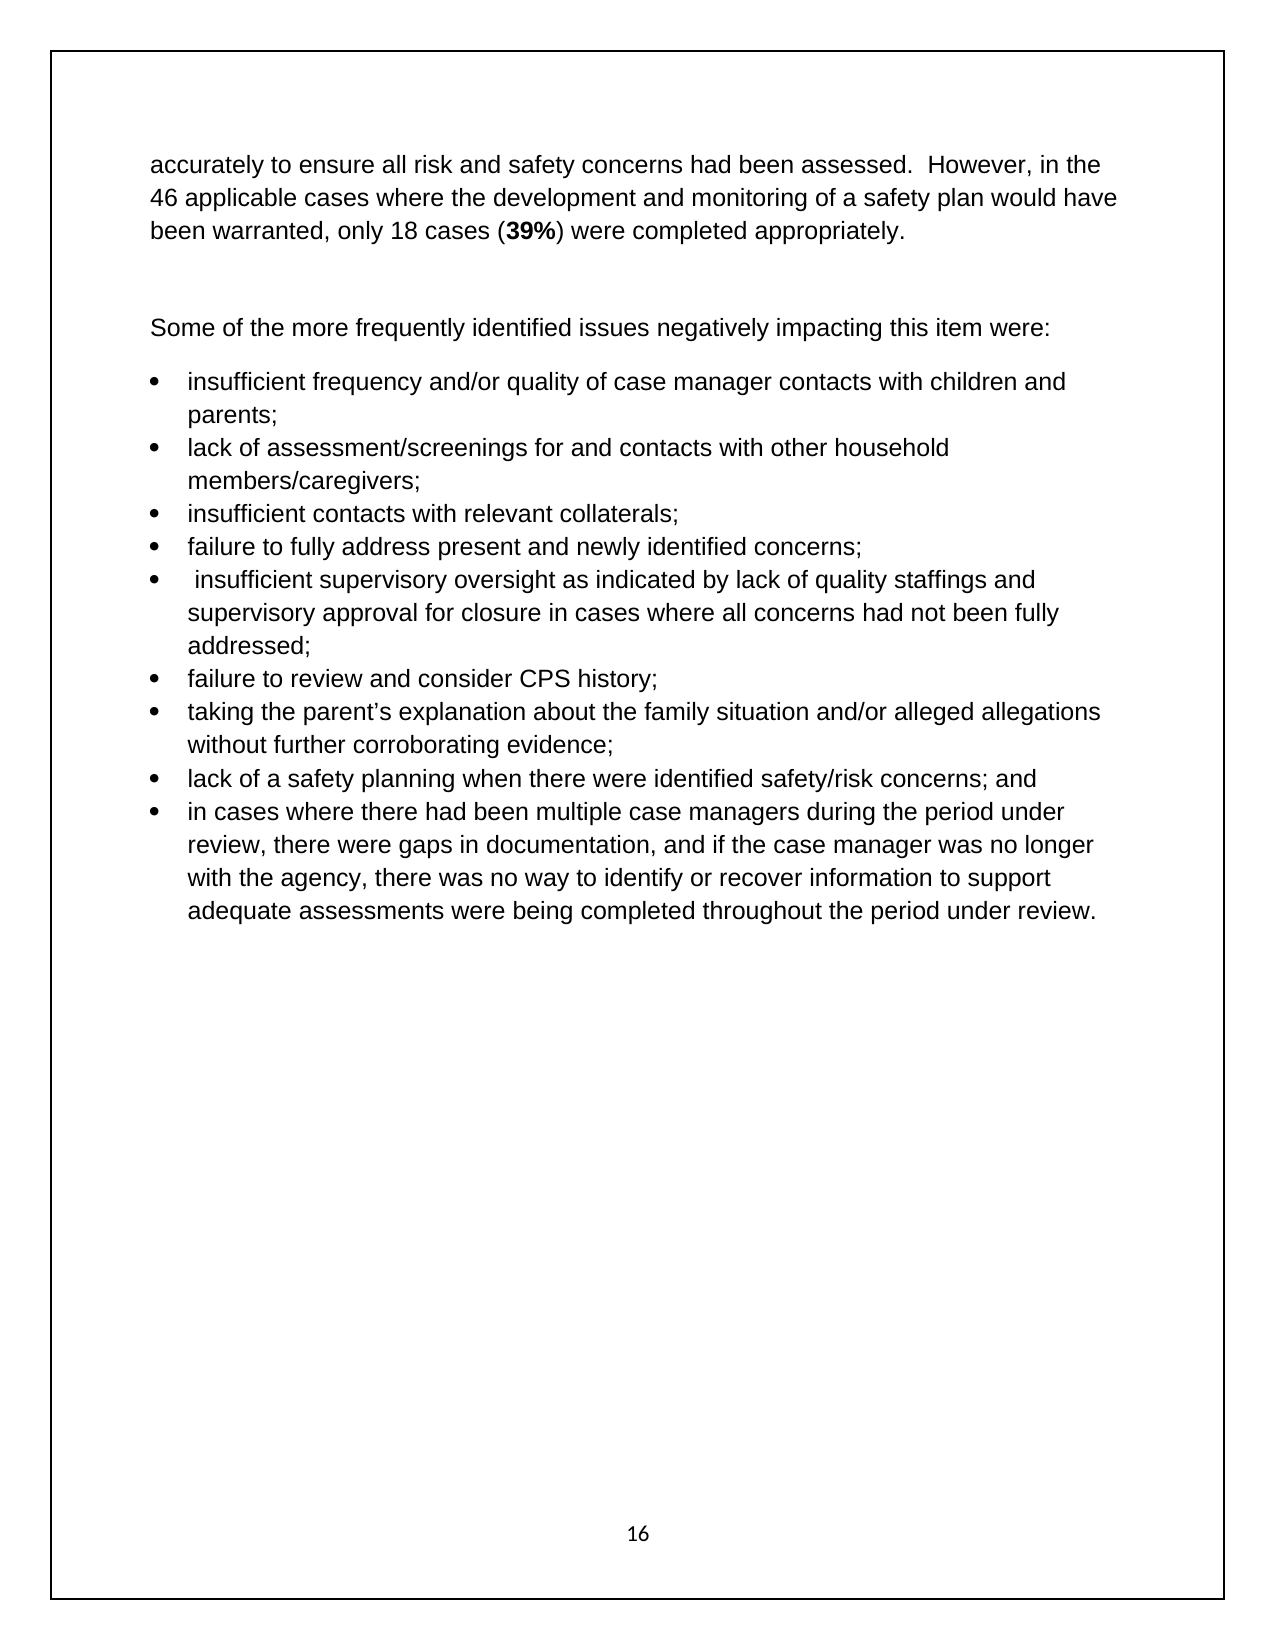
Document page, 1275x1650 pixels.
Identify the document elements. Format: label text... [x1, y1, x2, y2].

list failure to review and consider CPS history; [150, 664, 1125, 693]
list insufficient supervisory oversight as indicated by lack of quality staffings and supervisory approval for closure in cases where all concerns had not been fully addressed; [150, 565, 1125, 660]
list lack of assessment/screenings for and contacts with other household members/caregivers; [150, 433, 1125, 494]
list insufficient contacts with relevant collaterals; [150, 499, 1125, 528]
list in cases where there had been multiple case managers during the period under review, there were gaps in documentation, and if the case manager was no longer with the agency, there was no way to identify or recover information to support adequate assessments were being completed throughout the period under review. [150, 797, 1125, 924]
list taking the parent’s explanation about the family situation and/or alleged allegations without further corroborating evidence; [150, 697, 1125, 759]
text Some of the more frequently identified issues negatively impacting this item were: [150, 313, 1125, 341]
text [150, 150, 1125, 245]
list lack of a safety planning when there were identified safety/risk concerns; and [150, 763, 1125, 792]
list insufficient frequency and/or quality of case manager contacts with children and parents; [150, 367, 1125, 428]
list failure to fully address present and newly identified concerns; [150, 532, 1125, 561]
